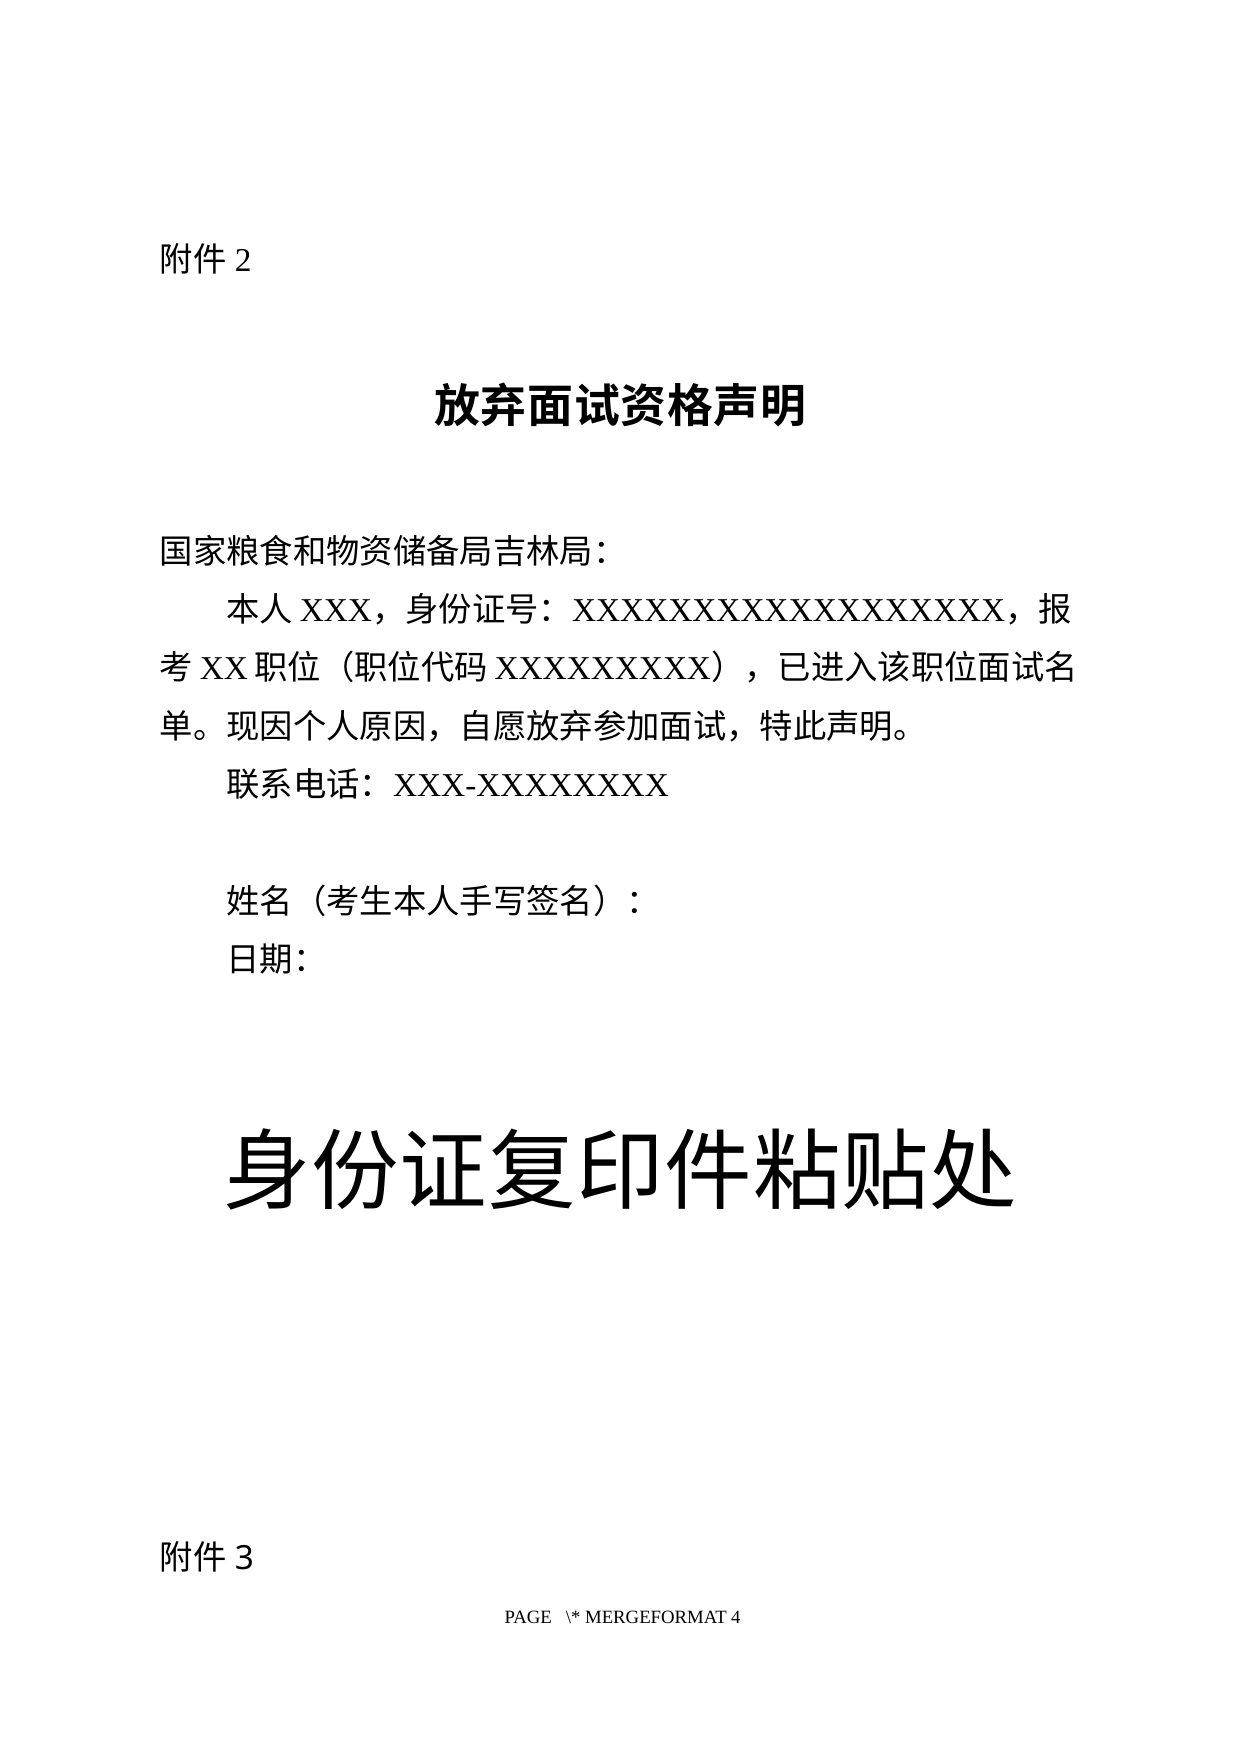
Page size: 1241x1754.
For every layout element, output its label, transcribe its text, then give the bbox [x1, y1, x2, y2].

text 身份证复印件粘贴处 [159, 1100, 1081, 1230]
text 国家粮食和物资储备局吉林局： [159, 516, 1081, 575]
text 附件3 [159, 1522, 1081, 1587]
text 本人XXX，身份证号：XXXXXXXXXXXXXXXXXX，报考XX职位（职位代码XXXXXXXXX），已进入该职位面试名单。现因个人原因，自愿放弃参加面试，特此声明。 [159, 575, 1081, 750]
text 联系电话：XXX-XXXXXXXX [159, 750, 1081, 808]
text 日期： [159, 925, 1081, 983]
text 姓名（考生本人手写签名）： [159, 866, 1081, 925]
text 附件2 [159, 224, 1081, 289]
text 放弃面试资格声明 [159, 354, 1081, 451]
